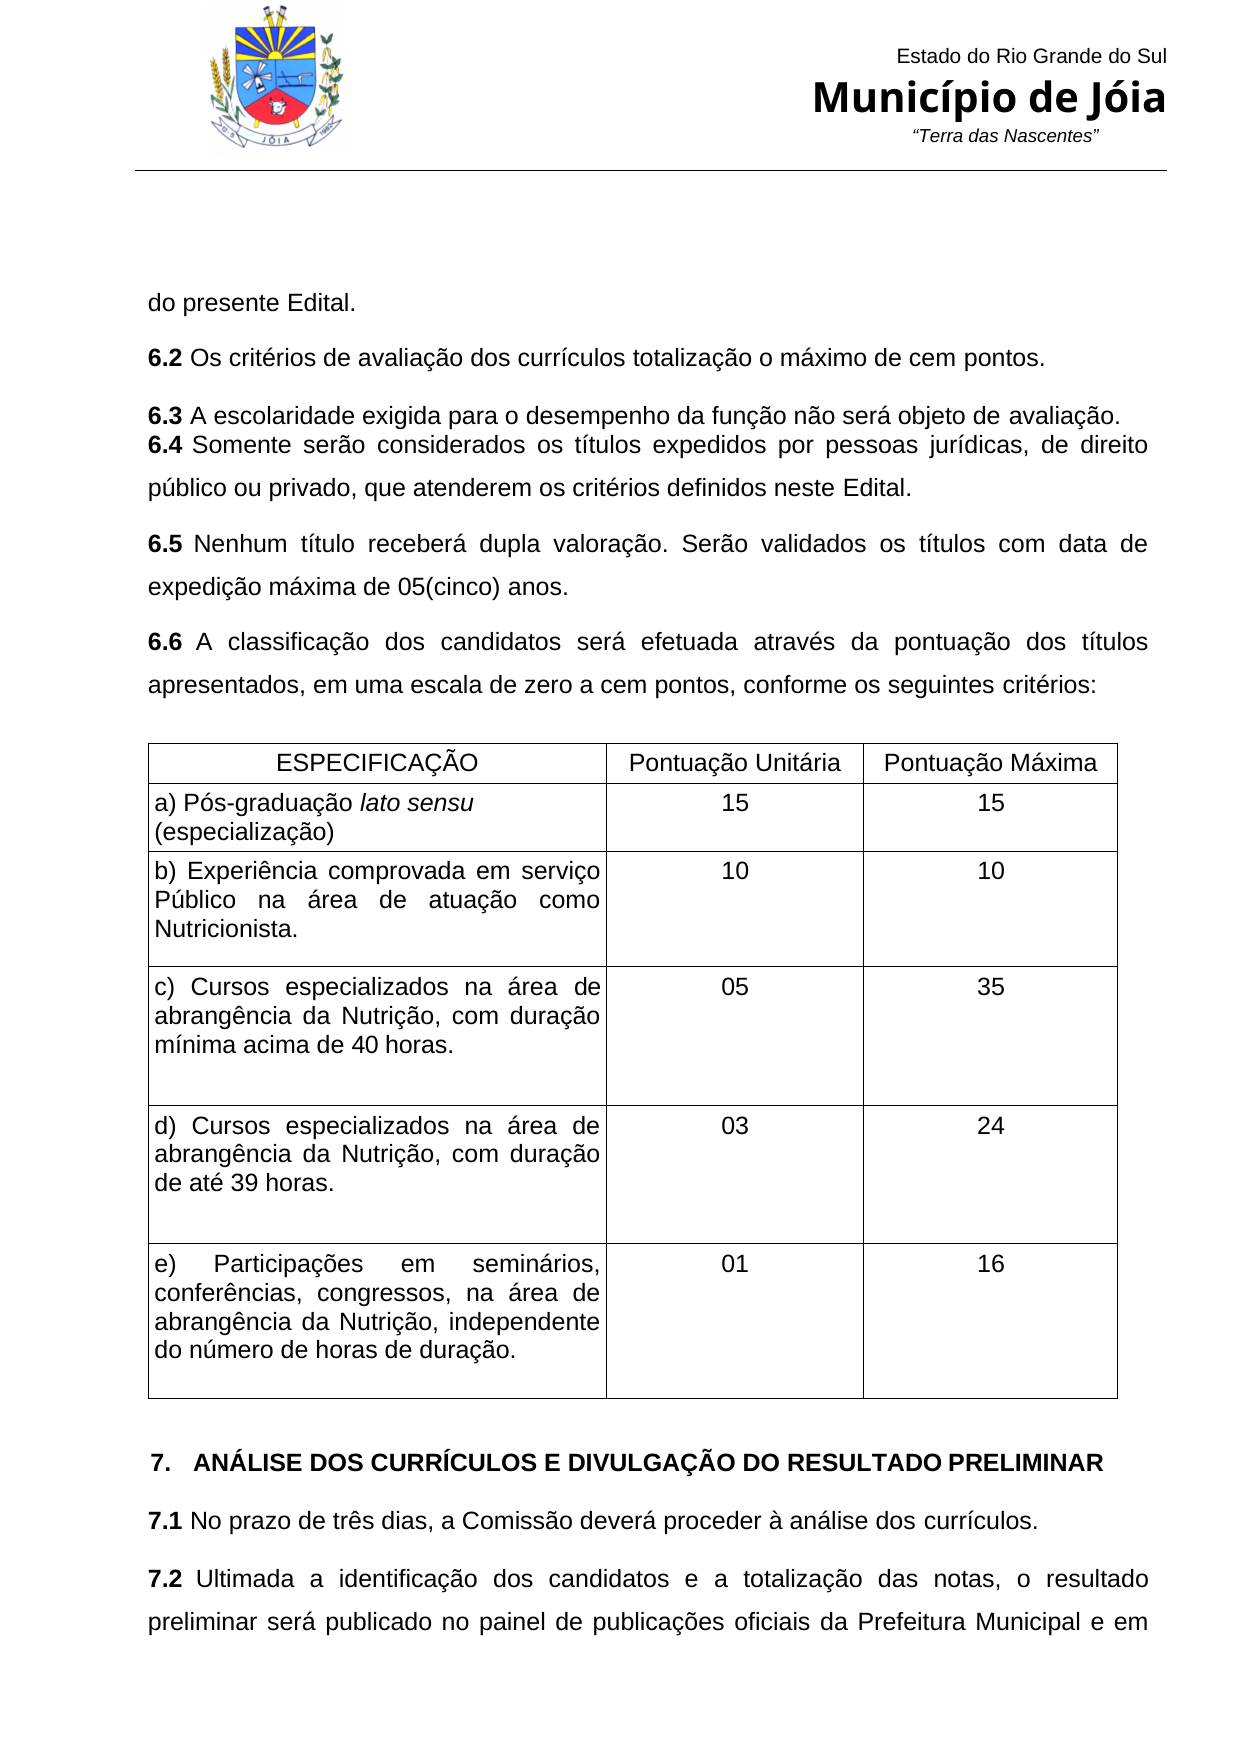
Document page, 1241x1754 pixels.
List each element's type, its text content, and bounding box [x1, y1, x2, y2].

table_cell 35 [864, 967, 1117, 1104]
table_header Pontuação Unitária [607, 744, 863, 783]
table_cell 10 [864, 852, 1117, 966]
table_cell c) Cursos especializados na área de abrangência da Nutrição, com duração mínima acima de 40 horas. [149, 967, 606, 1104]
list Somente serão considerados os títulos expedidos por pessoas jurídicas, de direito público ou privado, que atenderem os critérios definidos neste Edital. [148, 430, 1150, 502]
list A escolaridade exigida para o desempenho da função não será objeto de avaliação. [148, 401, 1167, 430]
table_cell b) Experiência comprovada em serviço Público na área de atuação como Nutricionista. [149, 852, 606, 966]
table_cell 15 [864, 784, 1117, 851]
table_cell d) Cursos especializados na área de abrangência da Nutrição, com duração de até 39 horas. [149, 1106, 606, 1243]
list A classificação dos candidatos será efetuada através da pontuação dos títulos apresentados, em uma escala de zero a cem pontos, conforme os seguintes critérios: [148, 627, 1150, 699]
table_cell e) Participações em seminários, conferências, congressos, na área de abrangência da Nutrição, independente do número de horas de duração. [149, 1244, 606, 1398]
subtitle ANÁLISE DOS CURRÍCULOS E DIVULGAÇÃO DO RESULTADO PRELIMINAR [150, 1448, 1167, 1477]
table_cell 03 [607, 1106, 863, 1243]
table_header ESPECIFICAÇÃO [149, 744, 606, 783]
table_cell 24 [864, 1106, 1117, 1243]
table_cell 15 [607, 784, 863, 851]
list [148, 1564, 1150, 1636]
table_cell a) Pós-graduação lato sensu (especialização) [149, 784, 606, 851]
table_cell 16 [864, 1244, 1117, 1398]
table_cell 05 [607, 967, 863, 1104]
table_cell 10 [607, 852, 863, 966]
list No prazo de três dias, a Comissão deverá proceder à análise dos currículos. [148, 1506, 1167, 1535]
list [148, 287, 1150, 316]
list Os critérios de avaliação dos currículos totalização o máximo de cem pontos. [148, 343, 1167, 372]
table_header Pontuação Máxima [864, 744, 1117, 783]
table_cell 01 [607, 1244, 863, 1398]
list Nenhum título receberá dupla valoração. Serão validados os títulos com data de expedição máxima de 05(cinco) anos. [148, 528, 1150, 600]
